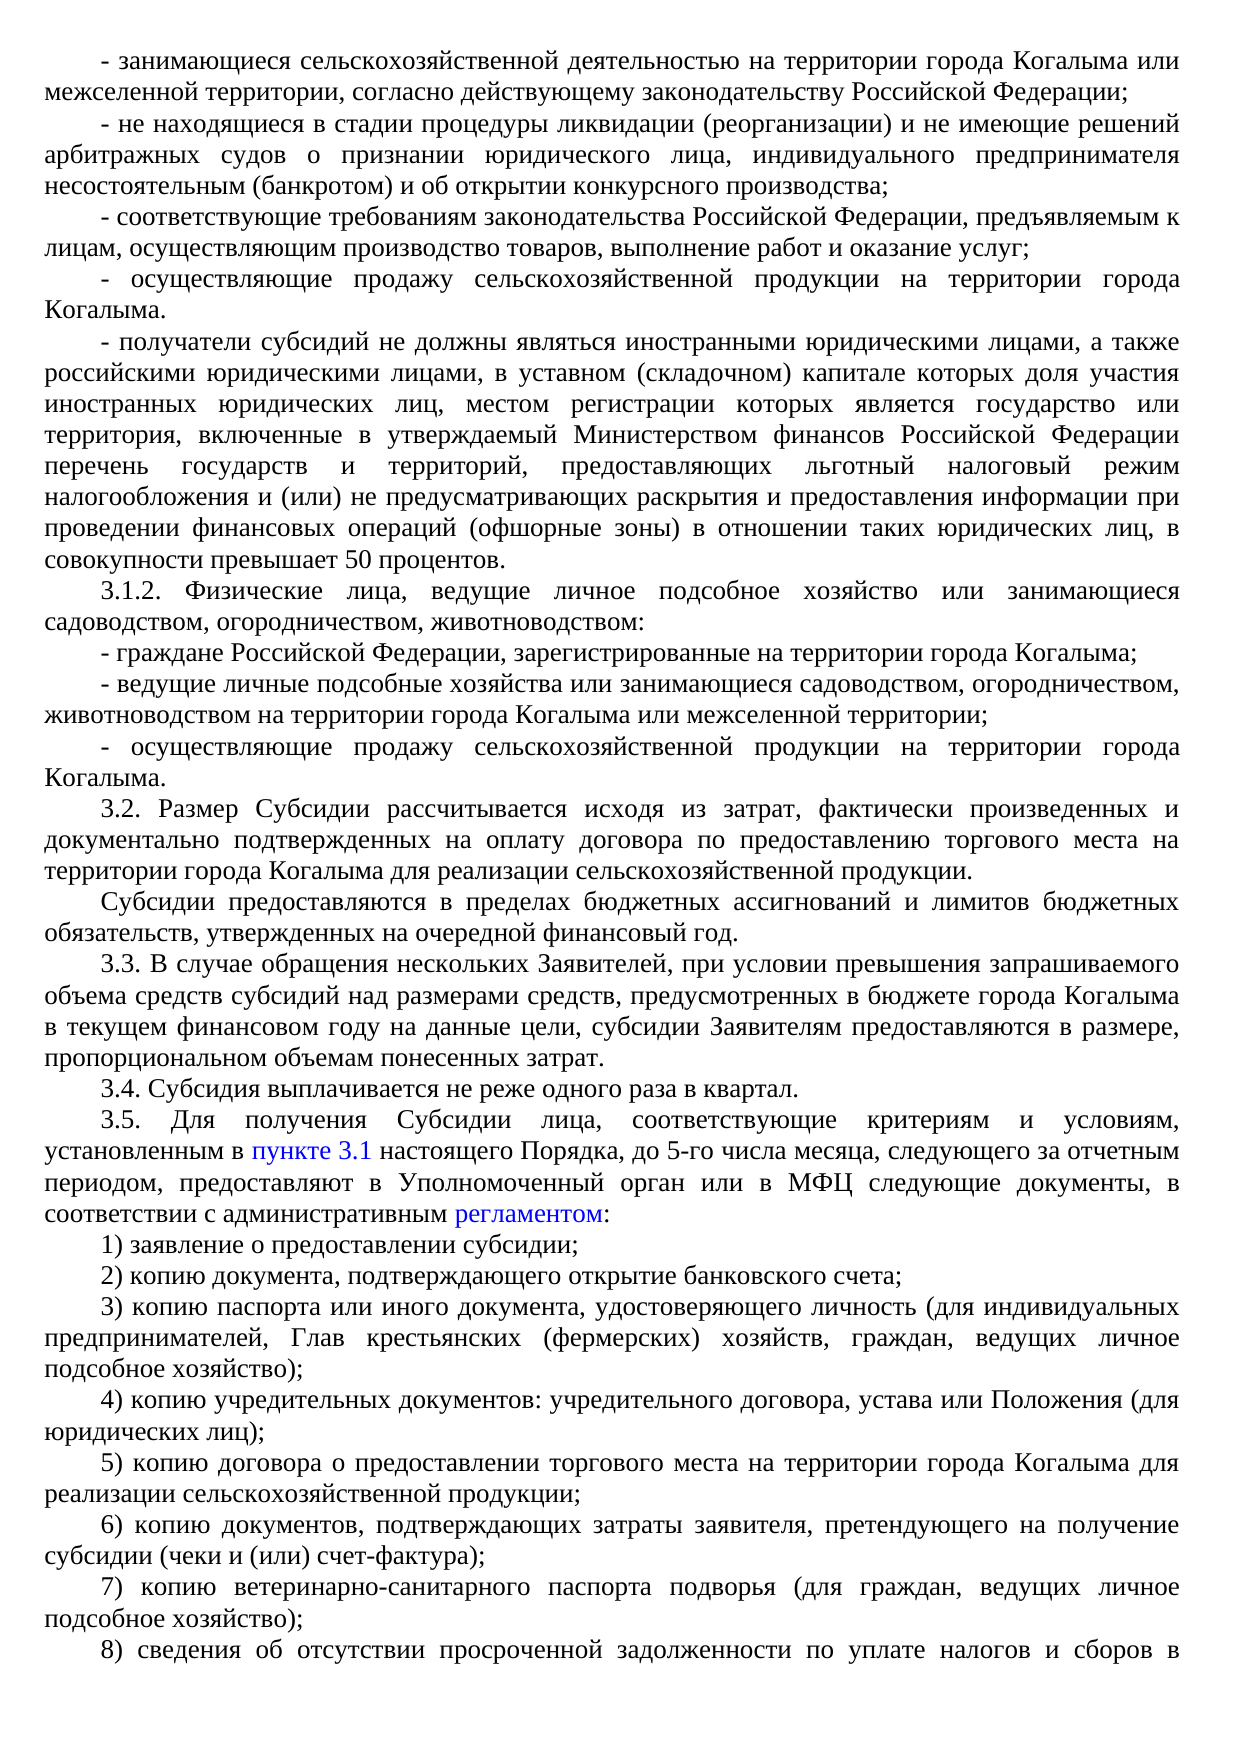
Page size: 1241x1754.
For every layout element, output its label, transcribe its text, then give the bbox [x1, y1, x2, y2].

text 8) сведения об отсутствии просроченной задолженности по уплате налогов и сборов в бюджеты всех уровней; [44, 1633, 1181, 1664]
text 3) копию паспорта или иного документа, удостоверяющего личность (для индивидуальных предпринимателей, Глав крестьянских (фермерских) хозяйств, граждан, ведущих личное подсобное хозяйство); [44, 1290, 1181, 1384]
text 3.3. В случае обращения нескольких Заявителей, при условии превышения запрашиваемого объема средств субсидий над размерами средств, предусмотренных в бюджете города Когалыма в текущем финансовом году на данные цели, субсидии Заявителям предоставляются в размере, пропорциональном объемам понесенных затрат. [44, 948, 1181, 1072]
text - занимающиеся сельскохозяйственной деятельностью на территории города Когалыма или межселенной территории, согласно действующему законодательству Российской Федерации; [44, 44, 1181, 107]
text 3.1.2. Физические лица, ведущие личное подсобное хозяйство или занимающиеся садоводством, огородничеством, животноводством: [44, 574, 1181, 636]
text Субсидии предоставляются в пределах бюджетных ассигнований и лимитов бюджетных обязательств, утвержденных на очередной финансовый год. [44, 885, 1181, 948]
text - граждане Российской Федерации, зарегистрированные на территории города Когалыма; [44, 636, 1181, 667]
text - осуществляющие продажу сельскохозяйственной продукции на территории города Когалыма. [44, 262, 1181, 325]
text - соответствующие требованиям законодательства Российской Федерации, предъявляемым к лицам, осуществляющим производство товаров, выполнение работ и оказание услуг; [44, 200, 1181, 262]
text - получатели субсидий не должны являться иностранными юридическими лицами, а также российскими юридическими лицами, в уставном (складочном) капитале которых доля участия иностранных юридических лиц, местом регистрации которых является государство или территория, включенные в утверждаемый Министерством финансов Российской Федерации перечень государств и территорий, предоставляющих льготный налоговый режим налогообложения и (или) не предусматривающих раскрытия и предоставления информации при проведении финансовых операций (офшорные зоны) в отношении таких юридических лиц, в совокупности превышает 50 процентов. [44, 325, 1181, 574]
text 3.5. Для получения Субсидии лица, соответствующие критериям и условиям, установленным в пункте 3.1 настоящего Порядка, до 5-го числа месяца, следующего за отчетным периодом, предоставляют в Уполномоченный орган или в МФЦ следующие документы, в соответствии с административным регламентом: [44, 1103, 1181, 1228]
text 1) заявление о предоставлении субсидии; [44, 1228, 1181, 1259]
text 5) копию договора о предоставлении торгового места на территории города Когалыма для реализации сельскохозяйственной продукции; [44, 1446, 1181, 1508]
text - не находящиеся в стадии процедуры ликвидации (реорганизации) и не имеющие решений арбитражных судов о признании юридического лица, индивидуального предпринимателя несостоятельным (банкротом) и об открытии конкурсного производства; [44, 107, 1181, 200]
text 6) копию документов, подтверждающих затраты заявителя, претендующего на получение субсидии (чеки и (или) счет-фактура); [44, 1508, 1181, 1571]
text 3.4. Субсидия выплачивается не реже одного раза в квартал. [44, 1072, 1181, 1103]
text 2) копию документа, подтверждающего открытие банковского счета; [44, 1259, 1181, 1290]
text 4) копию учредительных документов: учредительного договора, устава или Положения (для юридических лиц); [44, 1384, 1181, 1446]
text 7) копию ветеринарно-санитарного паспорта подворья (для граждан, ведущих личное подсобное хозяйство); [44, 1571, 1181, 1633]
text 3.2. Размер Субсидии рассчитывается исходя из затрат, фактически произведенных и документально подтвержденных на оплату договора по предоставлению торгового места на территории города Когалыма для реализации сельскохозяйственной продукции. [44, 792, 1181, 885]
text - ведущие личные подсобные хозяйства или занимающиеся садоводством, огородничеством, животноводством на территории города Когалыма или межселенной территории; [44, 667, 1181, 729]
text - осуществляющие продажу сельскохозяйственной продукции на территории города Когалыма. [44, 729, 1181, 792]
